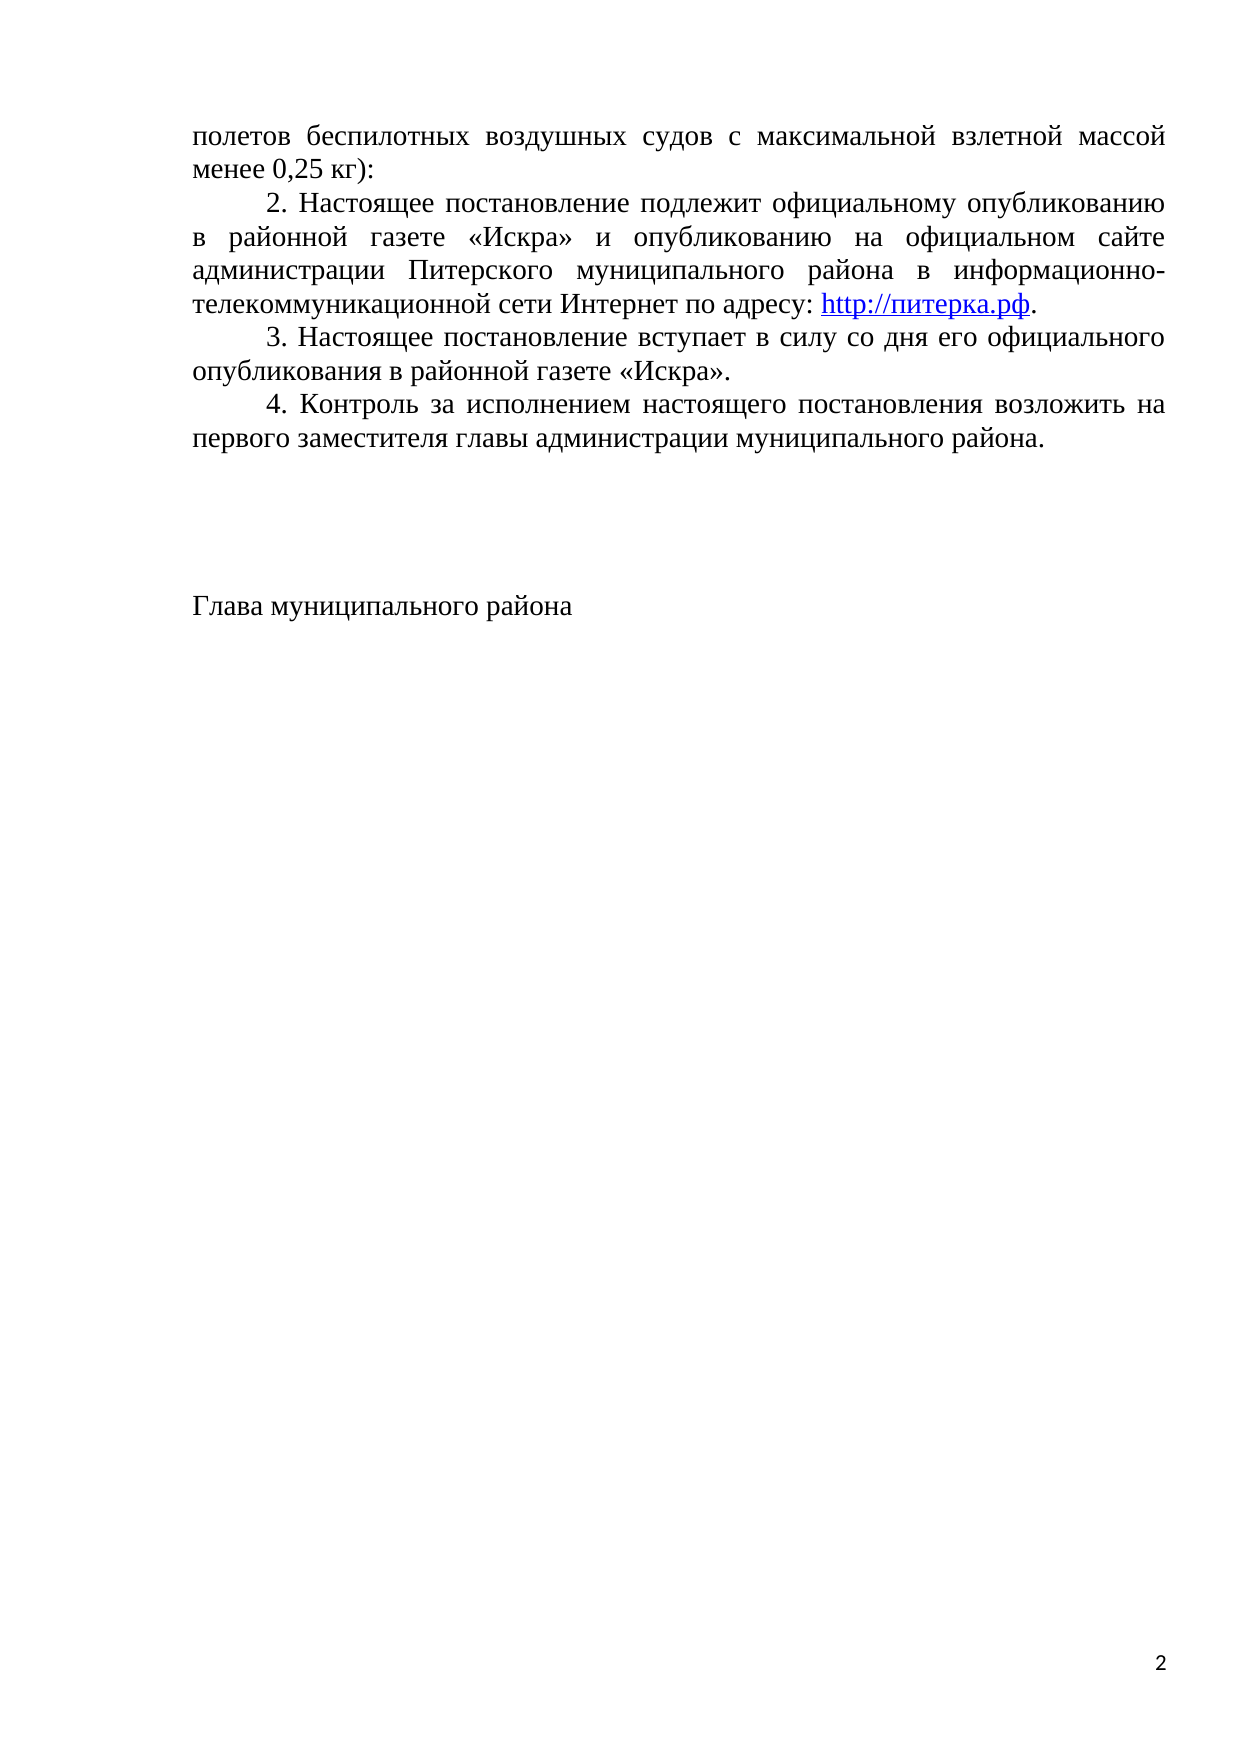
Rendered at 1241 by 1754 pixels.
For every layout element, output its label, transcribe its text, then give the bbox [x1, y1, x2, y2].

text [192, 118, 1167, 185]
text 4. Контроль за исполнением настоящего постановления возложить на первого заместителя главы администрации муниципального района. [192, 386, 1166, 453]
text 2. Настоящее постановление подлежит официальному опубликованию в районной газете «Искра» и опубликованию на официальном сайте администрации Питерского муниципального района в информационно-телекоммуникационной сети Интернет по адресу: http://питерка.рф. [192, 185, 1166, 319]
text Глава муниципального района [192, 588, 1166, 621]
text 3. Настоящее постановление вступает в силу со дня его официального опубликования в районной газете «Искра». [192, 319, 1166, 386]
